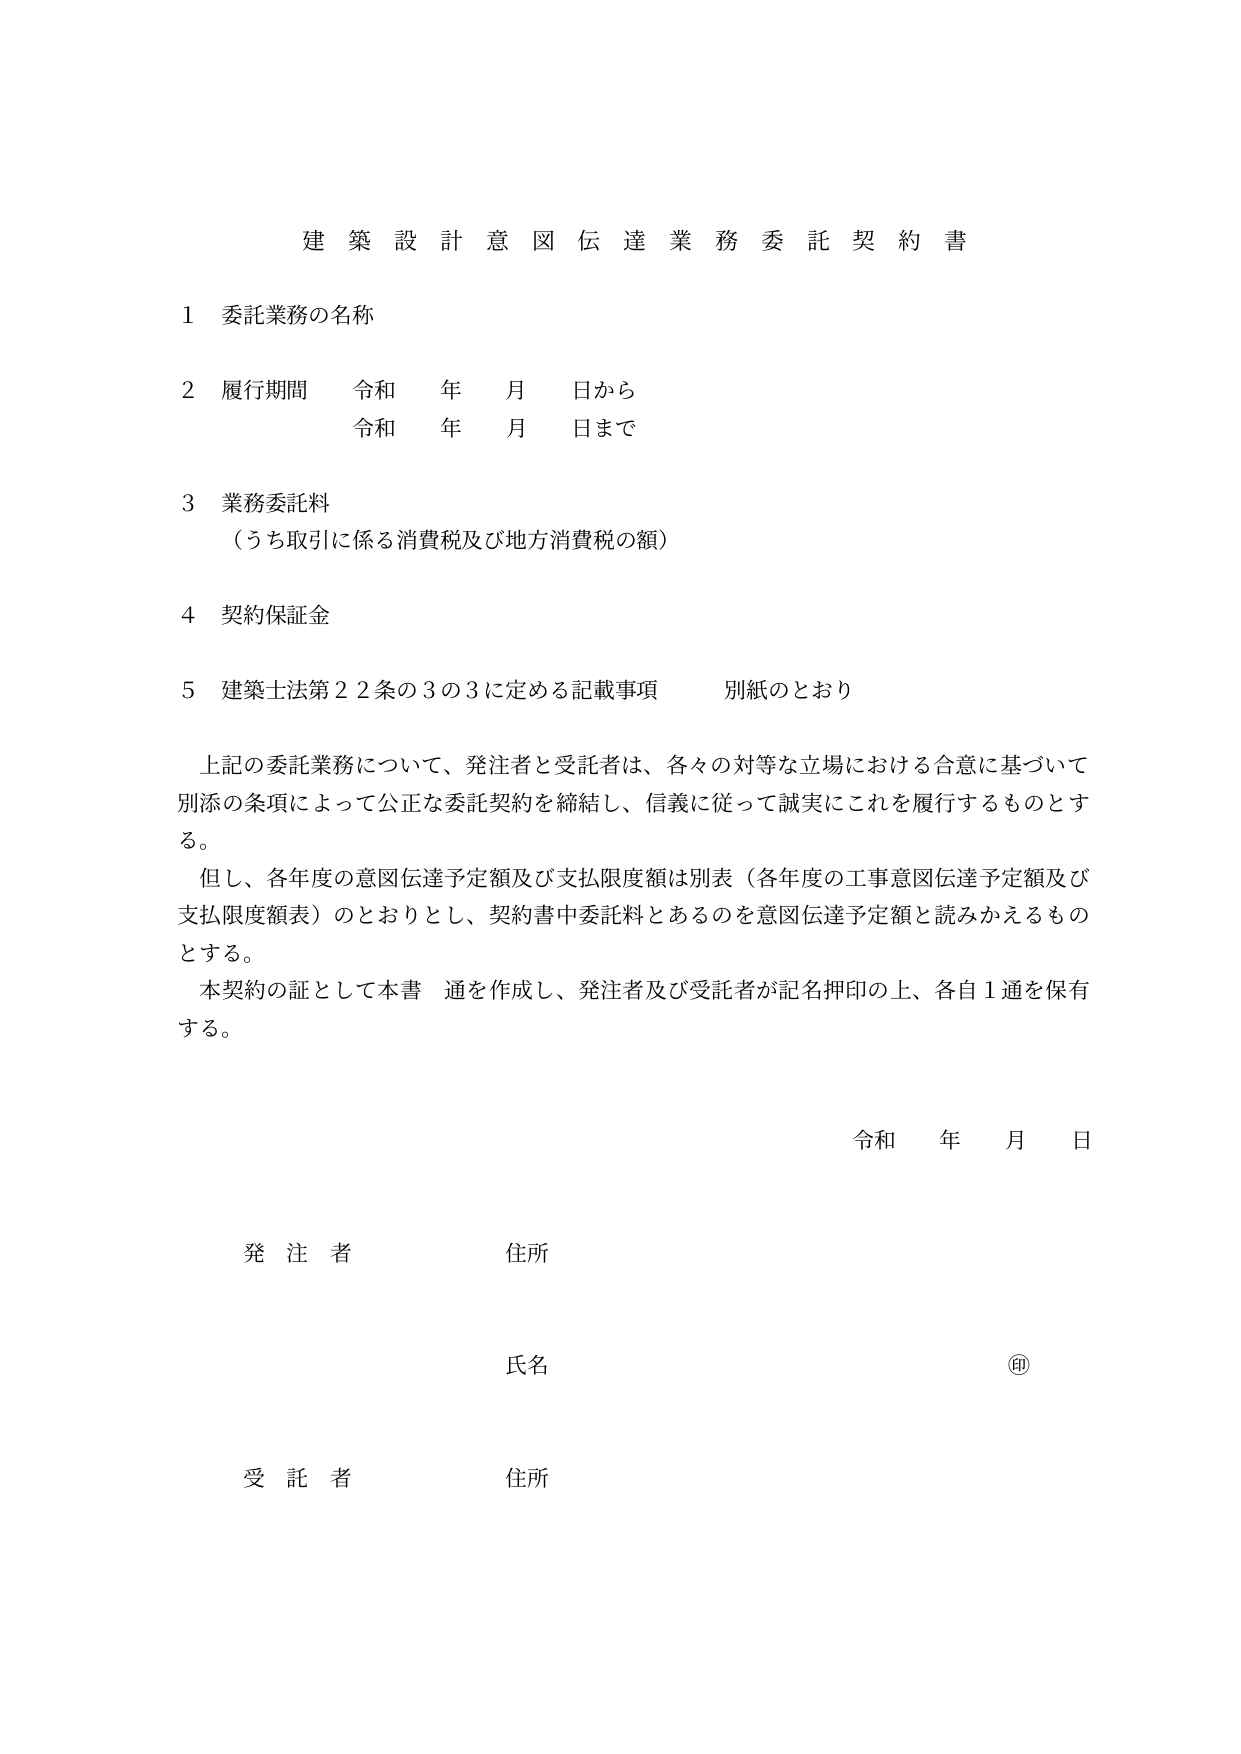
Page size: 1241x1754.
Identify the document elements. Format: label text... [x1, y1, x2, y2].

text 建 築 設 計 意 図 伝 達 業 務 委 託 契 約 書 [177, 221, 1092, 258]
text 令和 年 月 日まで [177, 408, 1092, 446]
text 但し、各年度の意図伝達予定額及び支払限度額は別表（各年度の工事意図伝達予定額及び支払限度額表）のとおりとし、契約書中委託料とあるのを意図伝達予定額と読みかえるものとする。 [177, 858, 1092, 971]
text （うち取引に係る消費税及び地方消費税の額） [177, 521, 1092, 558]
text 上記の委託業務について、発注者と受託者は、各々の対等な立場における合意に基づいて、別添の条項によって公正な委託契約を締結し、信義に従って誠実にこれを履行するものとする。 [177, 746, 1092, 858]
text ３ 業務委託料 [177, 483, 1092, 521]
text 令和 年 月 日 [177, 1121, 1092, 1158]
text ５ 建築士法第２２条の３の３に定める記載事項 別紙のとおり [177, 671, 1092, 708]
text 本契約の証として本書 通を作成し、発注者及び受託者が記名押印の上、各自１通を保有する。 [177, 971, 1092, 1046]
text 氏名 ㊞ [177, 1346, 1078, 1383]
text 発 注 者 住所 [177, 1233, 1092, 1271]
text ２ 履行期間 令和 年 月 日から [177, 371, 1092, 408]
text １ 委託業務の名称 [177, 296, 1092, 333]
text 受 託 者 住所 [177, 1458, 1092, 1496]
text ４ 契約保証金 [177, 596, 1092, 633]
